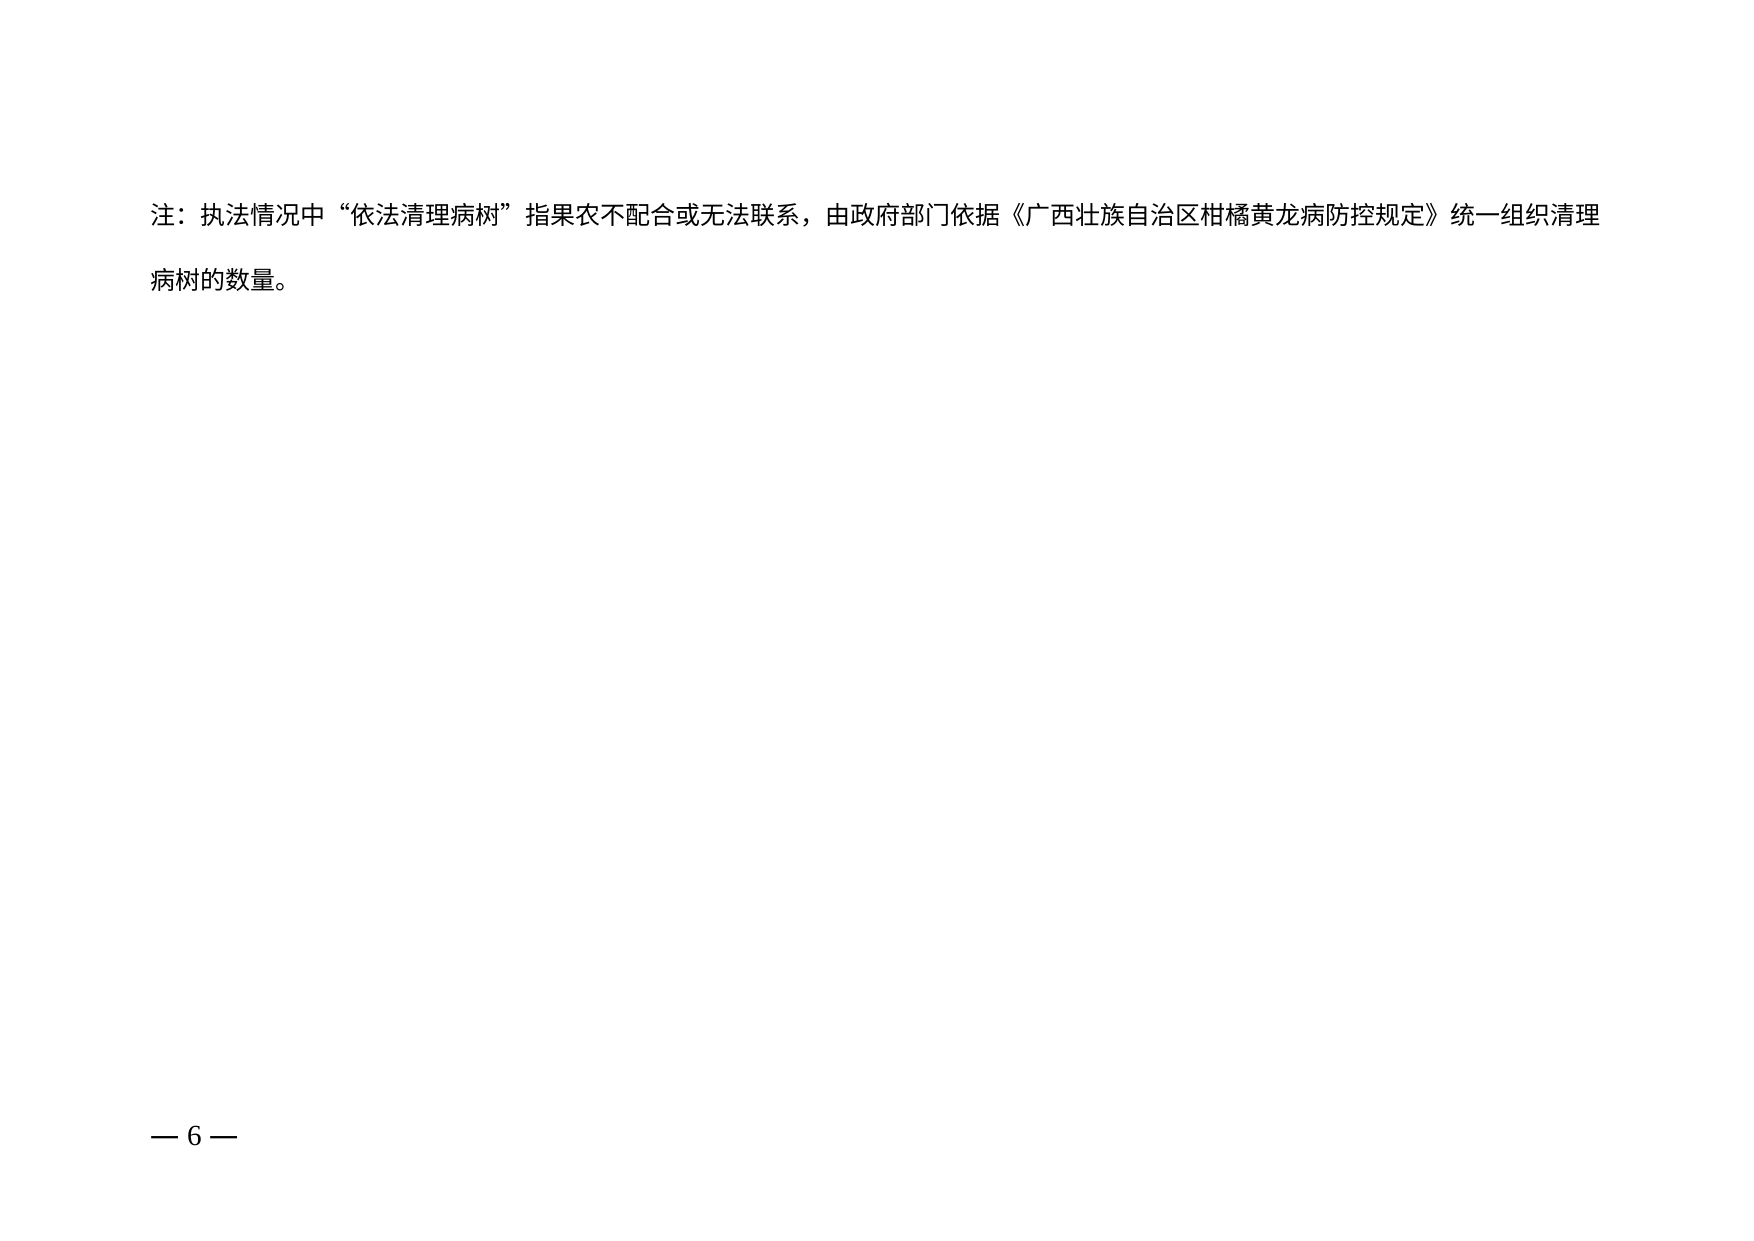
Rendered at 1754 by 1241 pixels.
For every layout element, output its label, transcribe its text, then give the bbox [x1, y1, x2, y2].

text 注：执法情况中“依法清理病树”指果农不配合或无法联系，由政府部门依据《广西壮族自治区柑橘黄龙病防控规定》统一组织清理病树的数量。 [150, 181, 1604, 311]
